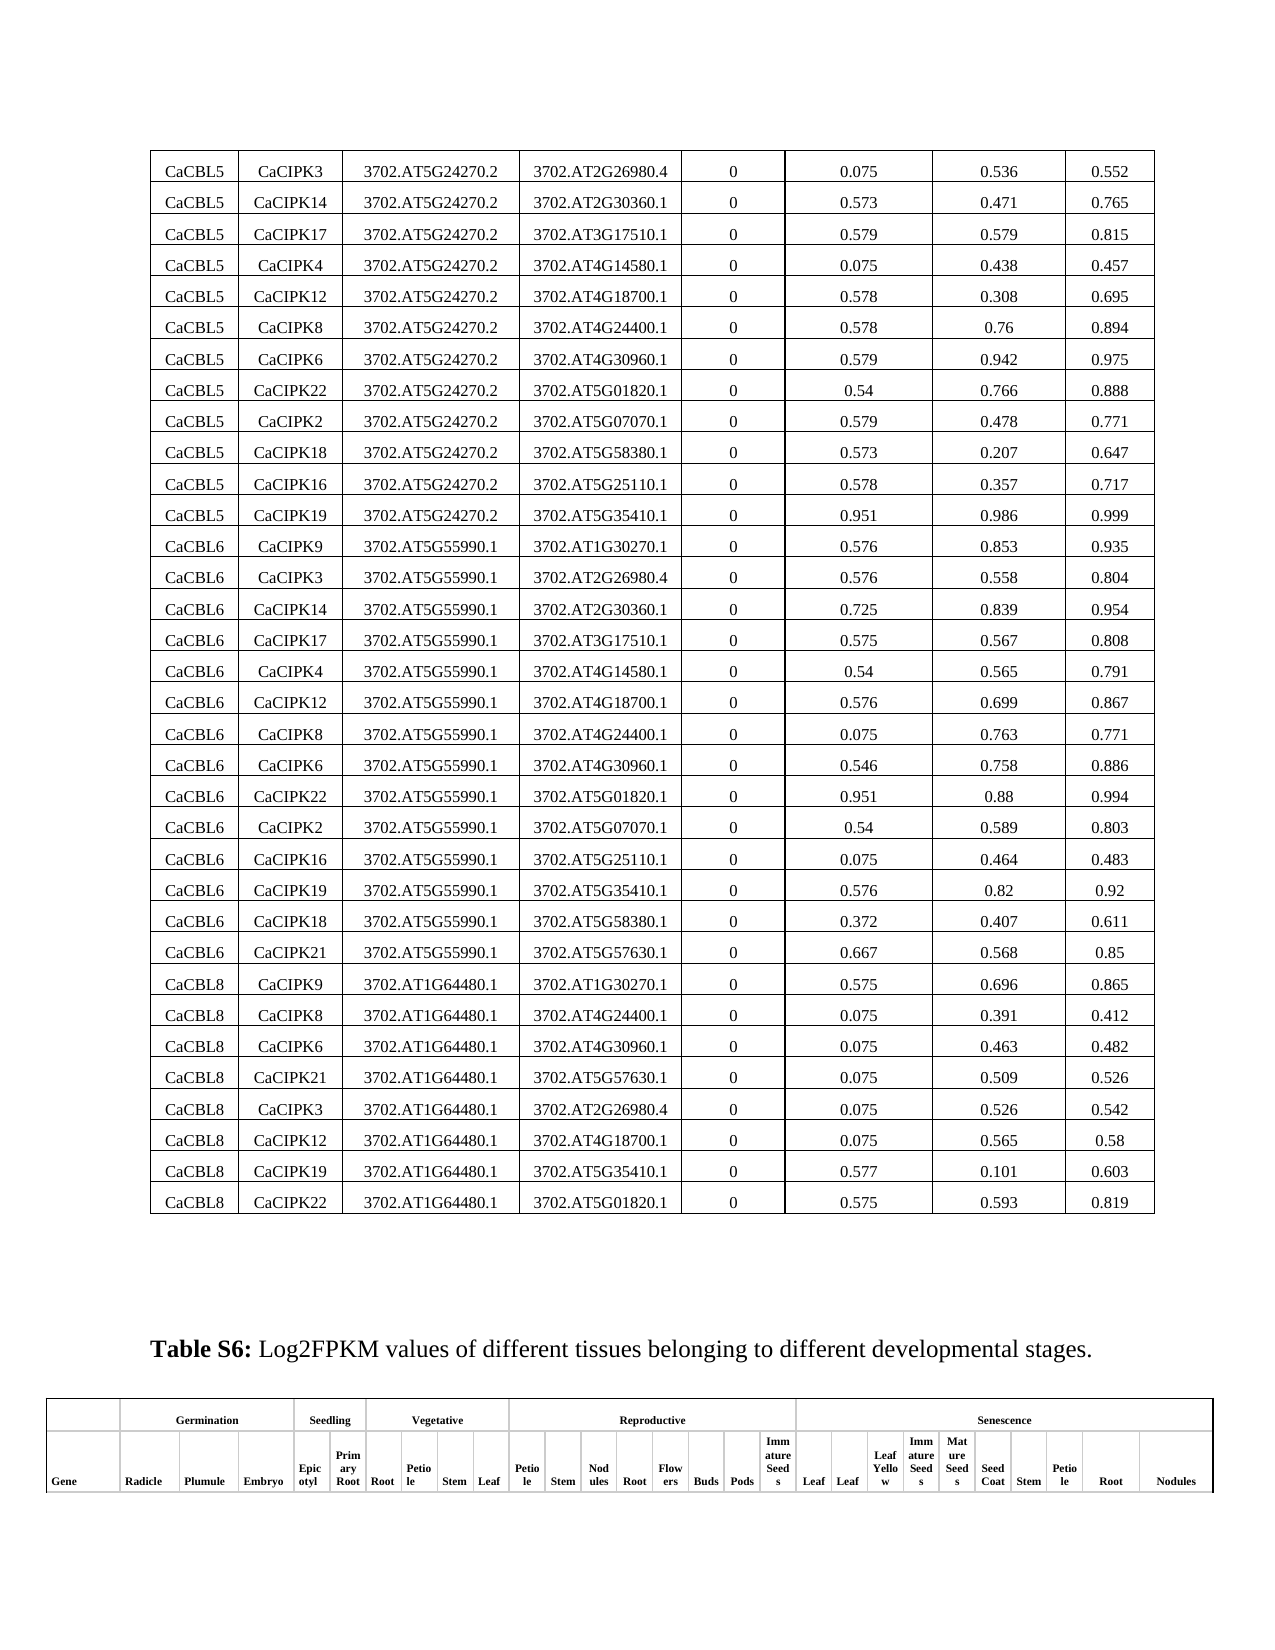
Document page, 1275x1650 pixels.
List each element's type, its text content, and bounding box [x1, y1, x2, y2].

table_cell 3702.AT4G30960.1 [520, 745, 681, 775]
table_cell 3702.AT1G64480.1 [343, 1026, 519, 1056]
table_cell 3702.AT5G55990.1 [343, 745, 519, 775]
table_cell 0.536 [933, 151, 1065, 181]
table_cell Seed Coat [976, 1432, 1010, 1491]
table_cell 0.568 [933, 932, 1065, 962]
table_cell 0.92 [1066, 870, 1154, 900]
table_cell 0.942 [933, 339, 1065, 369]
table_cell 3702.AT5G24270.2 [343, 307, 519, 337]
table_cell CaCBL5 [151, 151, 238, 181]
table_cell CaCIPK16 [239, 464, 342, 494]
table_cell Root [617, 1432, 652, 1491]
table_cell 0.552 [1066, 151, 1154, 181]
table_cell 0 [682, 464, 784, 494]
table_cell 0.573 [786, 182, 932, 212]
table_header Seedling [295, 1399, 365, 1430]
table_cell 0.994 [1066, 776, 1154, 806]
table_cell 0.526 [1066, 1057, 1154, 1087]
table_cell 3702.AT5G55990.1 [343, 776, 519, 806]
table_cell CaCBL6 [151, 807, 238, 837]
table_cell 3702.AT5G24270.2 [343, 182, 519, 212]
table_cell CaCBL6 [151, 620, 238, 650]
table_header Senescence [797, 1399, 1212, 1430]
table_cell 0.725 [786, 589, 932, 619]
table_cell 3702.AT5G55990.1 [343, 839, 519, 869]
table_cell 3702.AT5G24270.2 [343, 401, 519, 431]
table_cell 0.412 [1066, 995, 1154, 1025]
table_header Vegetative [367, 1399, 508, 1430]
table_cell Stem [438, 1432, 473, 1491]
table_cell 3702.AT5G55990.1 [343, 651, 519, 681]
table_cell CaCBL5 [151, 464, 238, 494]
table_cell Flowers [653, 1432, 688, 1491]
table_cell CaCIPK3 [239, 1089, 342, 1119]
table_cell 0.667 [786, 932, 932, 962]
table_cell 3702.AT5G55990.1 [343, 589, 519, 619]
table_cell 3702.AT5G58380.1 [520, 432, 681, 462]
table_cell CaCBL6 [151, 839, 238, 869]
table_cell CaCIPK16 [239, 839, 342, 869]
table_cell 0.886 [1066, 745, 1154, 775]
table_cell CaCIPK6 [239, 745, 342, 775]
table_cell 0.578 [786, 276, 932, 306]
table_cell CaCIPK12 [239, 276, 342, 306]
table_cell Embryo [239, 1432, 293, 1491]
table_cell 0 [682, 714, 784, 744]
table_cell Leaf [797, 1432, 831, 1491]
table_header [47, 1399, 119, 1430]
table_cell Pods [725, 1432, 759, 1491]
table_cell 0.075 [786, 1057, 932, 1087]
table_cell 0 [682, 964, 784, 994]
table_cell 0.558 [933, 557, 1065, 587]
table_cell 3702.AT2G26980.4 [520, 151, 681, 181]
table_cell 0.573 [786, 432, 932, 462]
table_cell 0.565 [933, 1120, 1065, 1150]
table_cell 0.815 [1066, 214, 1154, 244]
table_cell 3702.AT5G55990.1 [343, 870, 519, 900]
table_cell 0.839 [933, 589, 1065, 619]
table_cell 0.696 [933, 964, 1065, 994]
table_cell CaCBL5 [151, 182, 238, 212]
table_cell 0.611 [1066, 901, 1154, 931]
table_cell Epicotyl [295, 1432, 329, 1491]
table_cell 0.54 [786, 807, 932, 837]
table_cell 3702.AT4G24400.1 [520, 307, 681, 337]
table_cell 3702.AT1G64480.1 [343, 1182, 519, 1212]
table_cell CaCBL8 [151, 1120, 238, 1150]
table_cell CaCBL5 [151, 339, 238, 369]
table_cell 0.85 [1066, 932, 1154, 962]
table_cell 3702.AT2G26980.4 [520, 557, 681, 587]
table_cell Primary Root [331, 1432, 365, 1491]
table_cell 0.76 [933, 307, 1065, 337]
table_cell 0.803 [1066, 807, 1154, 837]
table_cell 0.647 [1066, 432, 1154, 462]
table_cell 0.372 [786, 901, 932, 931]
table_cell 0.951 [786, 495, 932, 525]
table_cell 0.438 [933, 245, 1065, 275]
table_cell 0 [682, 651, 784, 681]
table_cell 3702.AT5G24270.2 [343, 245, 519, 275]
table_cell 3702.AT5G07070.1 [520, 807, 681, 837]
table_cell 3702.AT4G14580.1 [520, 245, 681, 275]
table_cell 0.819 [1066, 1182, 1154, 1212]
table_cell 0 [682, 745, 784, 775]
table_cell 3702.AT5G57630.1 [520, 1057, 681, 1087]
table_cell 0.578 [786, 464, 932, 494]
table_cell 3702.AT1G64480.1 [343, 1089, 519, 1119]
table_cell 0.391 [933, 995, 1065, 1025]
table_cell CaCIPK14 [239, 589, 342, 619]
table_cell Petiole [1047, 1432, 1082, 1491]
table_cell 0.717 [1066, 464, 1154, 494]
table_cell 3702.AT5G55990.1 [343, 526, 519, 556]
table_cell 3702.AT4G30960.1 [520, 1026, 681, 1056]
table_cell CaCBL5 [151, 276, 238, 306]
table_cell 0.577 [786, 1151, 932, 1181]
table_cell CaCIPK18 [239, 901, 342, 931]
table_cell 0 [682, 182, 784, 212]
table_cell 0 [682, 245, 784, 275]
table_cell 0.579 [786, 401, 932, 431]
table_cell 3702.AT5G24270.2 [343, 214, 519, 244]
table_cell 3702.AT5G07070.1 [520, 401, 681, 431]
table_cell 0 [682, 1151, 784, 1181]
table_cell 0.88 [933, 776, 1065, 806]
table_cell CaCIPK21 [239, 1057, 342, 1087]
table_cell 0.865 [1066, 964, 1154, 994]
table_cell 0.463 [933, 1026, 1065, 1056]
table_cell 0 [682, 1026, 784, 1056]
table_cell 0.308 [933, 276, 1065, 306]
table_cell 3702.AT5G35410.1 [520, 1151, 681, 1181]
table_cell CaCBL5 [151, 495, 238, 525]
table_cell 0.853 [933, 526, 1065, 556]
table_cell 0.576 [786, 682, 932, 712]
table_cell 3702.AT4G24400.1 [520, 714, 681, 744]
table_cell CaCIPK17 [239, 214, 342, 244]
table_cell Petiole [402, 1432, 437, 1491]
table_cell 0.207 [933, 432, 1065, 462]
table_cell CaCBL8 [151, 964, 238, 994]
table_cell 0.758 [933, 745, 1065, 775]
table_cell 0.542 [1066, 1089, 1154, 1119]
table_cell CaCBL6 [151, 901, 238, 931]
table_cell 0.771 [1066, 714, 1154, 744]
table_cell CaCBL6 [151, 526, 238, 556]
text Table S6: Log2FPKM values of different tissues belonging to different developmental stages. [150, 1334, 1125, 1363]
table_cell 3702.AT5G01820.1 [520, 1182, 681, 1212]
table_cell 0.471 [933, 182, 1065, 212]
table_cell 0.808 [1066, 620, 1154, 650]
table_cell 3702.AT5G58380.1 [520, 901, 681, 931]
table_cell 0.075 [786, 245, 932, 275]
table_cell 0.075 [786, 151, 932, 181]
table_cell 3702.AT5G55990.1 [343, 620, 519, 650]
table_cell 0.576 [786, 870, 932, 900]
table_cell Leaf [474, 1432, 508, 1491]
table_cell 3702.AT5G25110.1 [520, 839, 681, 869]
table_cell 0.457 [1066, 245, 1154, 275]
table_cell 3702.AT5G55990.1 [343, 807, 519, 837]
table_cell CaCBL6 [151, 870, 238, 900]
table_cell 0 [682, 870, 784, 900]
table_cell CaCIPK4 [239, 651, 342, 681]
table_cell 0 [682, 339, 784, 369]
table_cell 3702.AT4G14580.1 [520, 651, 681, 681]
table_cell 0 [682, 682, 784, 712]
table_cell 0.407 [933, 901, 1065, 931]
table_cell 0.804 [1066, 557, 1154, 587]
table_cell CaCBL6 [151, 557, 238, 587]
table_cell 0.567 [933, 620, 1065, 650]
table_cell 3702.AT4G30960.1 [520, 339, 681, 369]
table_cell 0.58 [1066, 1120, 1154, 1150]
table_cell 0.464 [933, 839, 1065, 869]
table_cell 0 [682, 1057, 784, 1087]
table_cell Leaf Yellow [868, 1432, 903, 1491]
table_cell 0 [682, 214, 784, 244]
table_cell 3702.AT5G55990.1 [343, 557, 519, 587]
table_cell 0.075 [786, 1026, 932, 1056]
table_cell 0 [682, 401, 784, 431]
table_cell CaCIPK9 [239, 964, 342, 994]
table_cell 0.578 [786, 307, 932, 337]
table_cell 3702.AT1G64480.1 [343, 964, 519, 994]
table_cell 0.603 [1066, 1151, 1154, 1181]
table_cell CaCBL6 [151, 682, 238, 712]
table_cell 0.565 [933, 651, 1065, 681]
table_cell 3702.AT5G25110.1 [520, 464, 681, 494]
table_cell Buds [689, 1432, 723, 1491]
table_cell CaCIPK9 [239, 526, 342, 556]
table_cell CaCIPK19 [239, 495, 342, 525]
table_cell 0 [682, 307, 784, 337]
table_cell Leaf [832, 1432, 867, 1491]
table_cell 3702.AT2G26980.4 [520, 1089, 681, 1119]
table_cell 3702.AT5G24270.2 [343, 151, 519, 181]
table_cell 3702.AT5G01820.1 [520, 776, 681, 806]
table_cell 3702.AT3G17510.1 [520, 214, 681, 244]
table_cell 0 [682, 620, 784, 650]
table_cell 3702.AT1G64480.1 [343, 995, 519, 1025]
table_cell 0 [682, 495, 784, 525]
table_cell 3702.AT5G55990.1 [343, 901, 519, 931]
table_cell 0.975 [1066, 339, 1154, 369]
table_cell CaCBL8 [151, 1182, 238, 1212]
table_cell CaCIPK3 [239, 557, 342, 587]
table_cell 0.695 [1066, 276, 1154, 306]
table_cell 0.54 [786, 651, 932, 681]
table_cell 0 [682, 1182, 784, 1212]
table_cell 0.593 [933, 1182, 1065, 1212]
table_cell 3702.AT5G57630.1 [520, 932, 681, 962]
table_cell 0 [682, 1120, 784, 1150]
table_cell CaCIPK6 [239, 339, 342, 369]
table_cell 3702.AT2G30360.1 [520, 182, 681, 212]
table_header Reproductive [510, 1399, 795, 1430]
table_cell CaCBL8 [151, 1057, 238, 1087]
table_cell 0 [682, 839, 784, 869]
table_cell 0 [682, 526, 784, 556]
table_cell 3702.AT2G30360.1 [520, 589, 681, 619]
table_cell 0 [682, 901, 784, 931]
table_cell 3702.AT1G64480.1 [343, 1151, 519, 1181]
table_cell Stem [1012, 1432, 1046, 1491]
table_cell 3702.AT4G18700.1 [520, 276, 681, 306]
table_cell 0.771 [1066, 401, 1154, 431]
table_cell 0 [682, 370, 784, 400]
table_cell 3702.AT5G24270.2 [343, 464, 519, 494]
table_cell Petiole [510, 1432, 544, 1491]
table_cell CaCBL5 [151, 370, 238, 400]
table_cell CaCIPK8 [239, 714, 342, 744]
table_cell CaCIPK17 [239, 620, 342, 650]
table_cell Gene [47, 1432, 119, 1491]
table_cell 0.101 [933, 1151, 1065, 1181]
table_cell 0.765 [1066, 182, 1154, 212]
table_cell CaCIPK2 [239, 401, 342, 431]
table_cell Nodules [582, 1432, 616, 1491]
table_cell 0.075 [786, 714, 932, 744]
table_cell Root [1083, 1432, 1139, 1491]
table_cell 0.509 [933, 1057, 1065, 1087]
table_cell 0.82 [933, 870, 1065, 900]
table_cell 0.576 [786, 557, 932, 587]
table_cell 0 [682, 432, 784, 462]
table_cell CaCIPK8 [239, 995, 342, 1025]
table_cell CaCIPK4 [239, 245, 342, 275]
table_cell CaCIPK14 [239, 182, 342, 212]
table_cell 0.763 [933, 714, 1065, 744]
table_cell CaCIPK8 [239, 307, 342, 337]
table_cell 3702.AT5G24270.2 [343, 276, 519, 306]
table_cell 0.482 [1066, 1026, 1154, 1056]
table_cell 0.699 [933, 682, 1065, 712]
table_cell 3702.AT5G35410.1 [520, 495, 681, 525]
table_cell CaCIPK18 [239, 432, 342, 462]
table_cell 3702.AT5G35410.1 [520, 870, 681, 900]
table_cell 0 [682, 995, 784, 1025]
table_cell 0.075 [786, 1120, 932, 1150]
table_cell 0.579 [786, 214, 932, 244]
table_cell 0.888 [1066, 370, 1154, 400]
table_cell 3702.AT1G30270.1 [520, 526, 681, 556]
table_cell CaCBL6 [151, 589, 238, 619]
table_cell 0 [682, 276, 784, 306]
table_cell 0.075 [786, 995, 932, 1025]
table_cell Radicle [121, 1432, 179, 1491]
table_cell 0.986 [933, 495, 1065, 525]
table_cell 0.935 [1066, 526, 1154, 556]
table_cell 3702.AT5G24270.2 [343, 339, 519, 369]
table_cell 0.894 [1066, 307, 1154, 337]
table_cell 3702.AT4G24400.1 [520, 995, 681, 1025]
table_cell 0.526 [933, 1089, 1065, 1119]
table_cell CaCBL8 [151, 1026, 238, 1056]
table_cell 0.579 [786, 339, 932, 369]
table_cell CaCIPK19 [239, 1151, 342, 1181]
table_cell 3702.AT5G55990.1 [343, 682, 519, 712]
table_cell 0 [682, 932, 784, 962]
table_cell 0.483 [1066, 839, 1154, 869]
table_cell 3702.AT5G24270.2 [343, 495, 519, 525]
table_cell CaCBL6 [151, 714, 238, 744]
table_cell CaCBL6 [151, 932, 238, 962]
table_cell CaCBL8 [151, 995, 238, 1025]
table_cell 0.954 [1066, 589, 1154, 619]
table_cell 0.576 [786, 526, 932, 556]
table_cell 0 [682, 151, 784, 181]
table_cell 0.075 [786, 1089, 932, 1119]
table_cell 3702.AT5G24270.2 [343, 432, 519, 462]
table_cell CaCBL5 [151, 401, 238, 431]
table_cell CaCIPK12 [239, 682, 342, 712]
table_cell CaCIPK6 [239, 1026, 342, 1056]
table_cell Stem [546, 1432, 580, 1491]
table_cell CaCIPK21 [239, 932, 342, 962]
table_cell CaCIPK22 [239, 370, 342, 400]
table_cell CaCBL6 [151, 776, 238, 806]
table_cell Immature Seeds [904, 1432, 938, 1491]
table_cell 0.579 [933, 214, 1065, 244]
table_cell 0.54 [786, 370, 932, 400]
table_cell CaCIPK12 [239, 1120, 342, 1150]
table_cell 3702.AT1G64480.1 [343, 1120, 519, 1150]
table_cell 0 [682, 776, 784, 806]
table_cell 0 [682, 557, 784, 587]
table_cell Immature Seeds [761, 1432, 795, 1491]
table_cell 0.791 [1066, 651, 1154, 681]
table_cell 0.575 [786, 1182, 932, 1212]
table_cell 0.075 [786, 839, 932, 869]
table_cell CaCBL6 [151, 651, 238, 681]
table_cell CaCBL5 [151, 214, 238, 244]
table_cell 0.575 [786, 964, 932, 994]
table_cell Mature Seeds [940, 1432, 974, 1491]
table_cell CaCBL5 [151, 245, 238, 275]
table_cell 3702.AT1G64480.1 [343, 1057, 519, 1087]
table_cell Root [367, 1432, 401, 1491]
table_header Germination [121, 1399, 293, 1430]
table_cell 3702.AT5G55990.1 [343, 932, 519, 962]
table_cell 0.546 [786, 745, 932, 775]
table_cell CaCIPK2 [239, 807, 342, 837]
table_cell CaCIPK22 [239, 1182, 342, 1212]
table_cell 0.999 [1066, 495, 1154, 525]
table_cell 3702.AT5G55990.1 [343, 714, 519, 744]
table_cell 3702.AT4G18700.1 [520, 682, 681, 712]
table_cell CaCBL5 [151, 307, 238, 337]
table_cell CaCIPK19 [239, 870, 342, 900]
table_cell 0.867 [1066, 682, 1154, 712]
table_cell 0.478 [933, 401, 1065, 431]
table_cell 3702.AT3G17510.1 [520, 620, 681, 650]
table_cell 0.766 [933, 370, 1065, 400]
table_cell 0 [682, 807, 784, 837]
table_cell CaCBL8 [151, 1089, 238, 1119]
table_cell 0.589 [933, 807, 1065, 837]
table_cell CaCBL6 [151, 745, 238, 775]
table_cell 0.357 [933, 464, 1065, 494]
table_cell Plumule [180, 1432, 238, 1491]
table_cell 0 [682, 1089, 784, 1119]
table_cell 0.951 [786, 776, 932, 806]
table_cell 3702.AT4G18700.1 [520, 1120, 681, 1150]
table_cell 0.575 [786, 620, 932, 650]
table_cell 0 [682, 589, 784, 619]
table_cell CaCBL8 [151, 1151, 238, 1181]
table_cell 3702.AT5G01820.1 [520, 370, 681, 400]
table_cell CaCIPK3 [239, 151, 342, 181]
table_cell CaCIPK22 [239, 776, 342, 806]
table_cell CaCBL5 [151, 432, 238, 462]
table_cell 3702.AT5G24270.2 [343, 370, 519, 400]
table_cell Nodules [1140, 1432, 1212, 1491]
table_cell 3702.AT1G30270.1 [520, 964, 681, 994]
